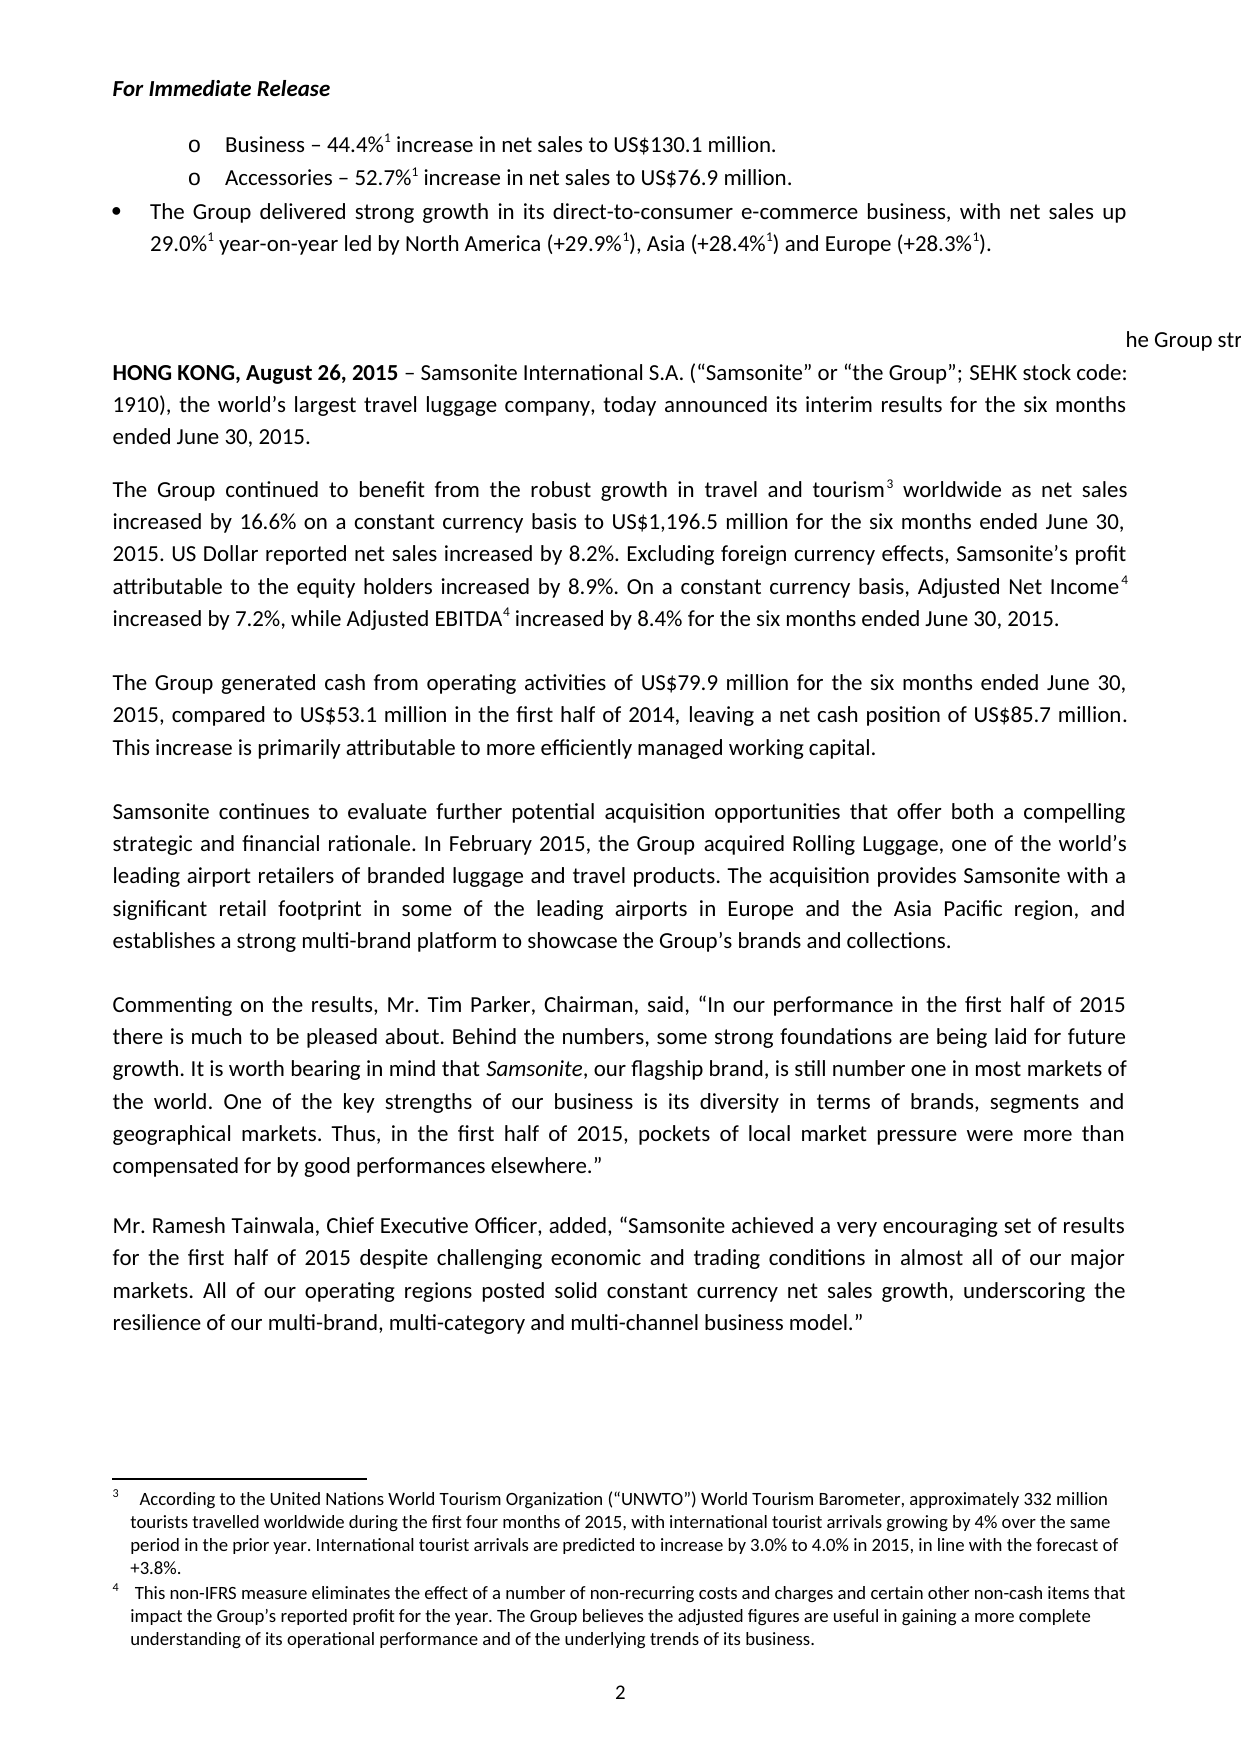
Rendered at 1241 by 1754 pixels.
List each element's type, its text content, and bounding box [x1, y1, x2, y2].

text The Group continued to benefit from the robust growth in travel and tourism worldwide as net sales increased by 16.6% on a constant currency basis to US$1,196.5 million for the six months ended June 30, 2015. US Dollar reported net sales increased by 8.2%. Excluding foreign currency effects, Samsonite’s profit attributable to the equity holders increased by 8.9%. On a constant currency basis, Adjusted Net Income increased by 7.2%, while Adjusted EBITDA4 increased by 8.4% for the six months ended June 30, 2015. [112, 475, 1128, 632]
text HONG KONG, August 26, 2015 – Samsonite International S.A. (“Samsonite” or “the Group”; SEHK stock code: 1910), the world’s largest travel luggage company, today announced its interim results for the six months ended June 30, 2015. [112, 358, 1128, 450]
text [112, 1211, 1128, 1336]
text Commenting on the results, Mr. Tim Parker, Chairman, said, “In our performance in the first half of 2015 there is much to be pleased about. Behind the numbers, some strong foundations are being laid for future growth. It is worth bearing in mind that Samsonite, our flagship brand, is still number one in most markets of the world. One of the key strengths of our business is its diversity in terms of brands, segments and geographical markets. Thus, in the first half of 2015, pockets of local market pressure were more than compensated for by good performances elsewhere.” [112, 990, 1128, 1179]
list The Group delivered strong growth in its direct-to-consumer e-commerce business, with net sales up 29.0%1 year-on-year led by North America (+29.9%1), Asia (+28.4%1) and Europe (+28.3%1). [112, 197, 1128, 257]
text Samsonite continues to evaluate further potential acquisition opportunities that offer both a compelling strategic and financial rationale. In February 2015, the Group acquired Rolling Luggage, one of the world’s leading airport retailers of branded luggage and travel products. The acquisition provides Samsonite with a significant retail footprint in some of the leading airports in Europe and the Asia Pacific region, and establishes a strong multi-brand platform to showcase the Group’s brands and collections. [112, 797, 1128, 954]
list Accessories – 52.7%1 increase in net sales to US$76.9 million. [187, 163, 1128, 192]
list Business – 44.4%1 increase in net sales to US$130.1 million. [187, 130, 1128, 159]
text The Group generated cash from operating activities of US$79.9 million for the six months ended June 30, 2015, compared to US$53.1 million in the first half of 2014, leaving a net cash position of US$85.7 million. This increase is primarily attributable to more efficiently managed working capital. [112, 668, 1128, 761]
